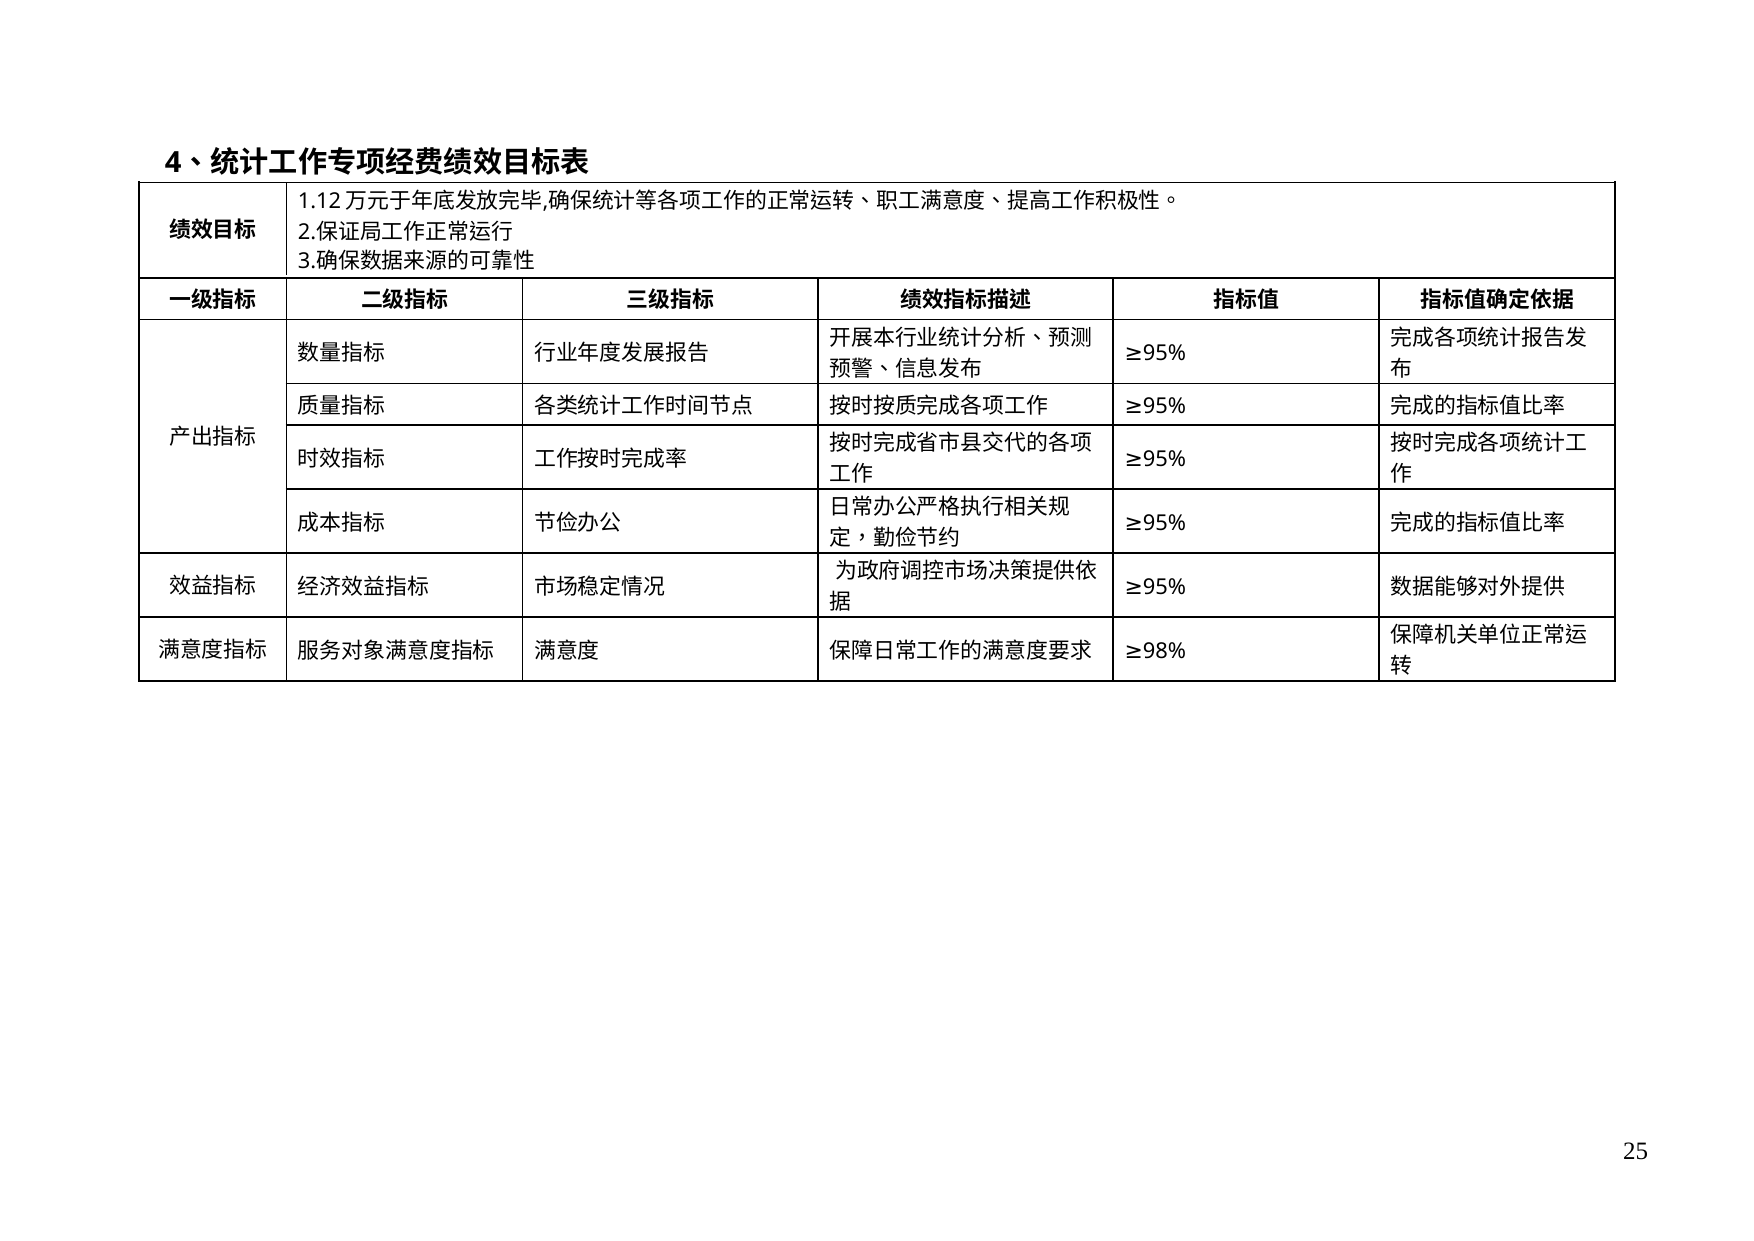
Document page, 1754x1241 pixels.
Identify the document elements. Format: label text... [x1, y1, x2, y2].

table_cell 质量指标 [287, 384, 522, 424]
table_cell 经济效益指标 [287, 554, 522, 616]
table_cell 服务对象满意度指标 [287, 618, 522, 680]
table_cell ≥95% [1114, 490, 1378, 552]
table_header 绩效指标描述 [819, 279, 1112, 318]
table_cell 完成各项统计报告发布 [1380, 320, 1614, 382]
table_header 1.12万元于年底发放完毕,确保统计等各项工作的正常运转、职工满意度、提高工作积极性。 2.保证局工作正常运行 3.确保数据来源的可靠性 [287, 183, 1614, 275]
table_cell 保障机关单位正常运转 [1380, 618, 1614, 680]
table_cell 保障日常工作的满意度要求 [819, 618, 1112, 680]
table_cell ≥95% [1114, 554, 1378, 616]
table_cell 按时完成各项统计工作 [1380, 426, 1614, 488]
table_cell 完成的指标值比率 [1380, 384, 1614, 424]
table_cell ≥95% [1114, 426, 1378, 488]
table_cell 数量指标 [287, 320, 522, 382]
table_cell 产出指标 [140, 320, 286, 552]
text 4、统计工作专项经费绩效目标表 [106, 142, 1648, 181]
table_cell ≥95% [1114, 384, 1378, 424]
table_cell 数据能够对外提供 [1380, 554, 1614, 616]
table_cell 时效指标 [287, 426, 522, 488]
table_cell 开展本行业统计分析、预测预警、信息发布 [819, 320, 1112, 382]
table_cell ≥98% [1114, 618, 1378, 680]
table_header 三级指标 [523, 279, 817, 318]
table_cell 为政府调控市场决策提供依据 [819, 554, 1112, 616]
table_header 一级指标 [140, 279, 286, 318]
table_cell 按时完成省市县交代的各项工作 [819, 426, 1112, 488]
table_header 指标值 [1114, 279, 1378, 318]
table_cell 日常办公严格执行相关规定，勤俭节约 [819, 490, 1112, 552]
table_cell 按时按质完成各项工作 [819, 384, 1112, 424]
table_cell ≥95% [1114, 320, 1378, 382]
table_header 二级指标 [287, 279, 522, 318]
table_cell 满意度 [523, 618, 817, 680]
table_cell 工作按时完成率 [523, 426, 817, 488]
table_cell 市场稳定情况 [523, 554, 817, 616]
table_header 指标值确定依据 [1380, 279, 1614, 318]
table_cell 效益指标 [140, 554, 286, 616]
table_cell 满意度指标 [140, 618, 286, 680]
table_cell 节俭办公 [523, 490, 817, 552]
table_cell 成本指标 [287, 490, 522, 552]
table_header 绩效目标 [140, 183, 286, 275]
table_cell 完成的指标值比率 [1380, 490, 1614, 552]
table_cell 各类统计工作时间节点 [523, 384, 817, 424]
table_cell 行业年度发展报告 [523, 320, 817, 382]
